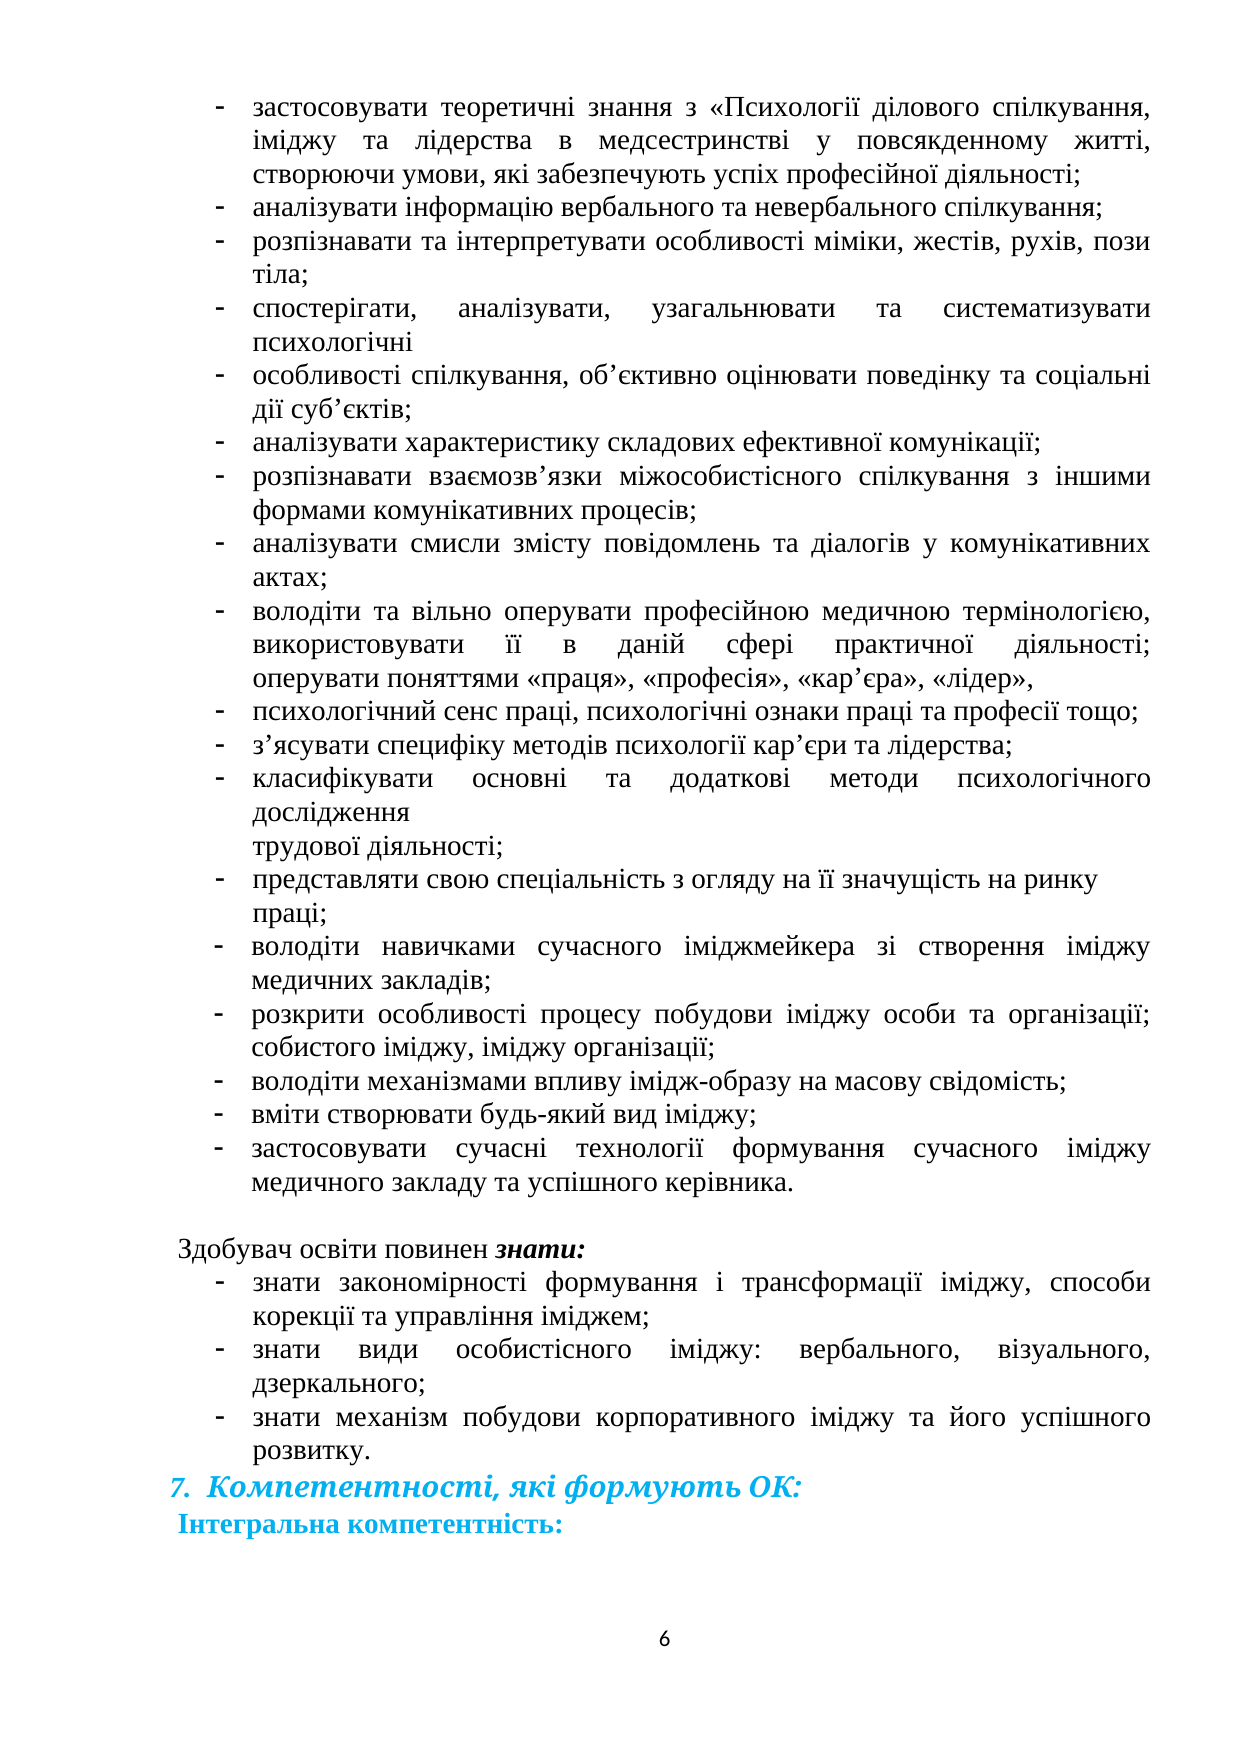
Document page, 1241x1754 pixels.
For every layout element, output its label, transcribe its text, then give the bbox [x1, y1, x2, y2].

list володіти та вільно оперувати професійною медичною термінологією, використовувати її в даній сфері практичної діяльності; оперувати поняттями «праця», «професія», «кар’єра», «лідер», [215, 593, 1152, 693]
list особливості спілкування, об’єктивно оцінювати поведінку та соціальні дії суб’єктів; [215, 357, 1152, 424]
list застосовувати теоретичні знання з «Психології ділового спілкування, іміджу та лідерства в медсестринстві у повсякденному житті, створюючи умови, які забезпечують успіх професійної діяльності; [215, 89, 1152, 189]
list знати види особистісного іміджу: вербального, візуального, дзеркального; [215, 1332, 1152, 1399]
list аналізувати смисли змісту повідомлень та діалогів у комунікативних актах; [215, 525, 1152, 593]
list розкрити особливості процесу побудови іміджу особи та організації; собистого іміджу, іміджу організації; [213, 996, 1152, 1063]
text трудової діяльності; [252, 828, 1152, 861]
list Компетентності, які формують ОК: [169, 1466, 1152, 1506]
list застосовувати сучасні технології формування сучасного іміджу медичного закладу та успішного керівника. [213, 1130, 1152, 1197]
list психологічний сенс праці, психологічні ознаки праці та професії тощо; [215, 693, 1152, 727]
text Інтегральна компетентність: [177, 1506, 1093, 1539]
list класифікувати основні та додаткові методи психологічного дослідження [215, 761, 1152, 828]
list розпізнавати взаємозв’язки міжособистісного спілкування з іншими формами комунікативних процесів; [215, 458, 1152, 525]
list знати механізм побудови корпоративного іміджу та його успішного розвитку. [215, 1399, 1152, 1466]
text праці; [252, 895, 1152, 928]
list з’ясувати специфіку методів психології кар’єри та лідерства; [215, 727, 1152, 761]
text Здобувач освіти повинен знати: [177, 1231, 1152, 1264]
list володіти механізмами впливу імідж-образу на масову свідомість; [213, 1063, 1152, 1097]
list знати закономірності формування і трансформації іміджу, способи корекції та управління іміджем; [215, 1264, 1152, 1332]
list представляти свою спеціальність з огляду на її значущість на ринку [215, 861, 1152, 895]
list аналізувати інформацію вербального та невербального спілкування; [215, 189, 1152, 223]
list вміти створювати будь-який вид іміджу; [213, 1097, 1152, 1130]
list володіти навичками сучасного іміджмейкера зі створення іміджу медичних закладів; [213, 928, 1152, 996]
list спостерігати, аналізувати, узагальнювати та систематизувати психологічні [215, 290, 1152, 357]
list аналізувати характеристику складових ефективної комунікації; [215, 424, 1152, 458]
list розпізнавати та інтерпретувати особливості міміки, жестів, рухів, пози тіла; [215, 223, 1152, 290]
